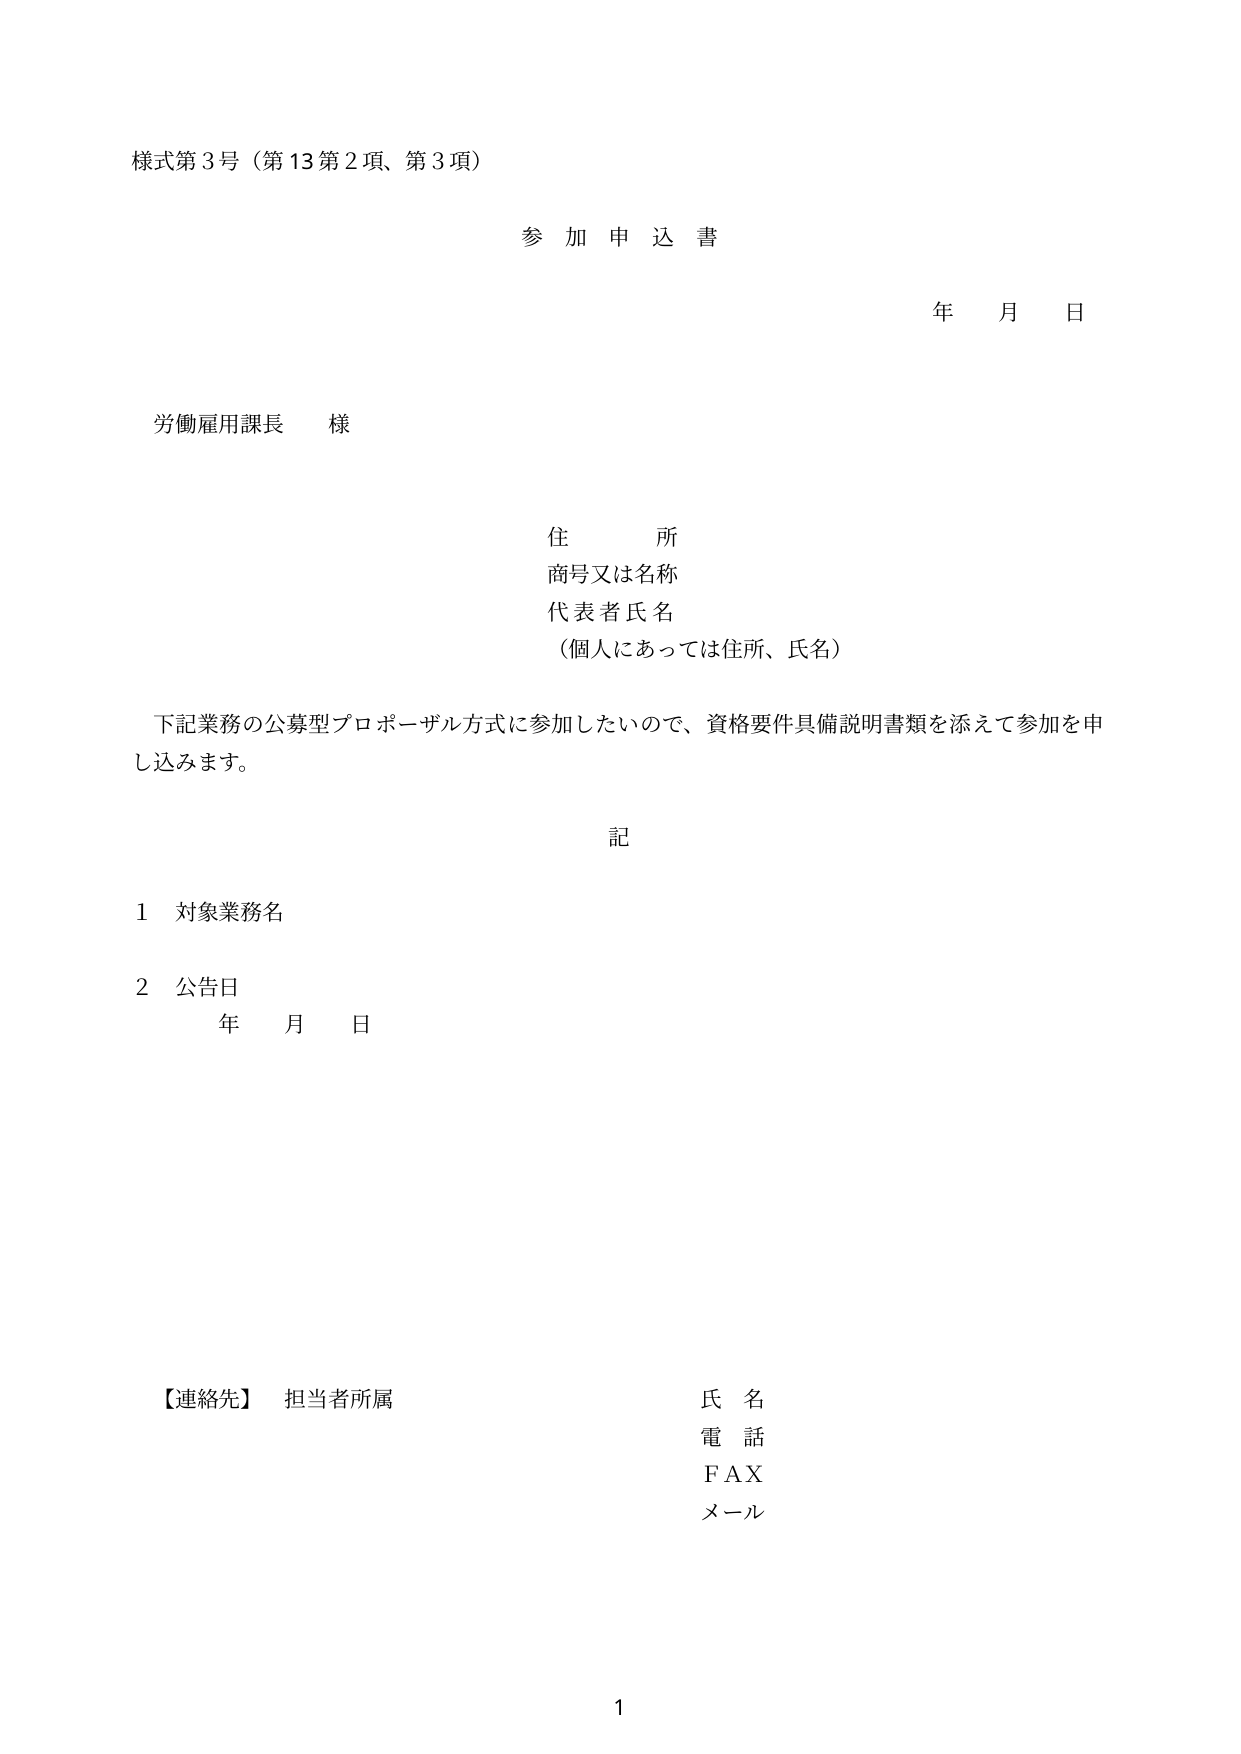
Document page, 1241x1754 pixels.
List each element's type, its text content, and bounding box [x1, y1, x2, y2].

text 参 加 申 込 書 [131, 217, 1107, 254]
text 年 月 日 [153, 1004, 1107, 1042]
text 商号又は名称 [547, 554, 1107, 592]
text メール [153, 1492, 1107, 1529]
text 様式第３号（第13第２項、第３項） [131, 142, 1107, 179]
text 【連絡先】 担当者所属 氏 名 [153, 1379, 1107, 1417]
text ＦＡＸ [153, 1454, 1107, 1492]
text 電 話 [153, 1417, 1107, 1454]
text ２ 公告日 [131, 967, 1107, 1004]
text 代表者氏名 [547, 592, 1107, 629]
text 住 所 [547, 517, 1107, 554]
text 年 月 日 [131, 292, 1086, 329]
text （個人にあっては住所、氏名） [547, 629, 1107, 667]
text 記 [131, 817, 1107, 854]
text １ 対象業務名 [131, 892, 1107, 929]
text 下記業務の公募型プロポーザル方式に参加したいので、資格要件具備説明書類を添えて参加を申し込みます。 [131, 704, 1107, 779]
text 労働雇用課長 様 [153, 404, 1107, 442]
